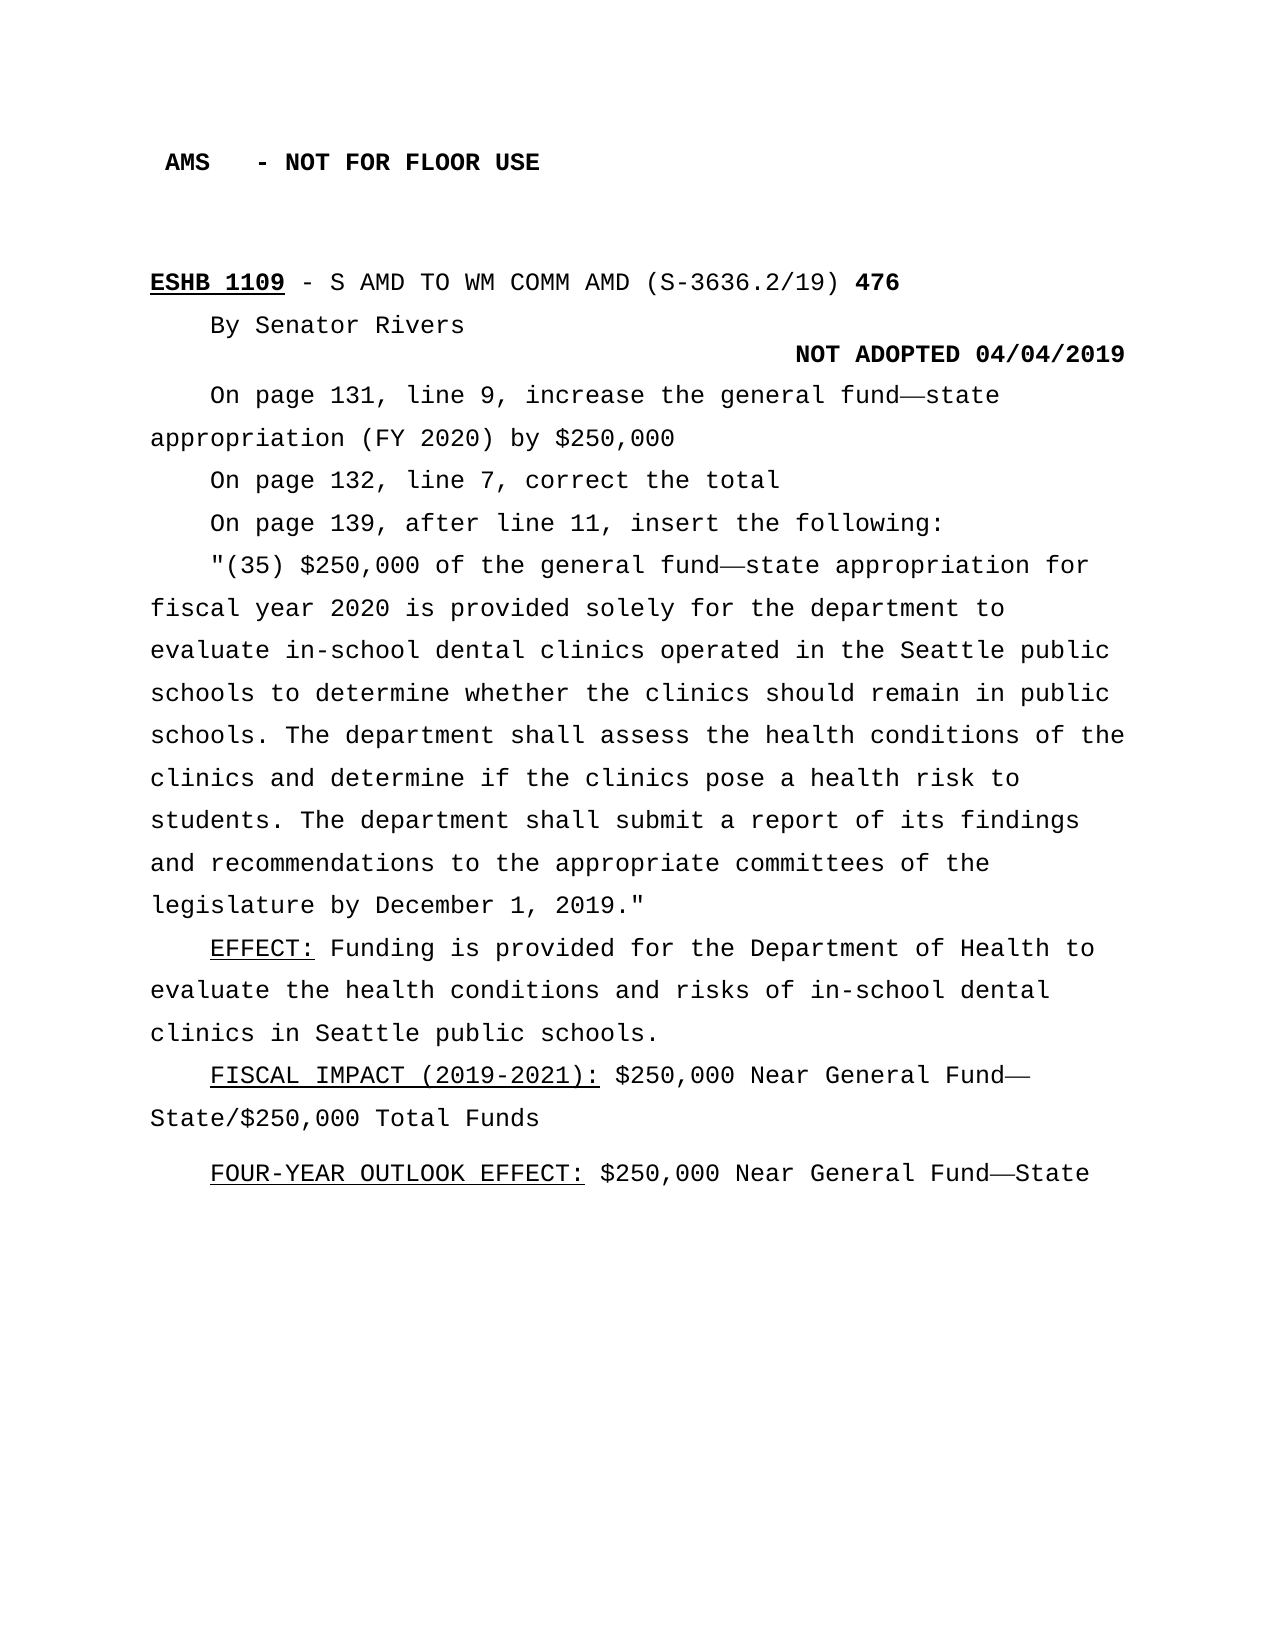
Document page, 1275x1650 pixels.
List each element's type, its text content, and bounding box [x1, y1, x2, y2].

text FOUR-YEAR OUTLOOK EFFECT: $250,000 Near General Fund—State [150, 1147, 1125, 1190]
text EFFECT: Funding is provided for the Department of Health to evaluate the health conditions and risks of in-school dental clinics in Seattle public schools. [150, 922, 1125, 1050]
text On page 132, line 7, correct the total [150, 455, 1125, 497]
text AMS - NOT FOR FLOOR USE [150, 150, 1125, 178]
text By Senator Rivers [150, 299, 1125, 342]
text On page 131, line 9, increase the general fund—state appropriation (FY 2020) by $250,000 [150, 370, 1125, 455]
text On page 139, after line 11, insert the following: [150, 497, 1125, 540]
text FISCAL IMPACT (2019-2021): $250,000 Near General Fund—State/$250,000 Total Funds [150, 1050, 1125, 1135]
text NOT ADOPTED 04/04/2019 [150, 342, 1125, 370]
text ESHB 1109 - S AMD TO WM COMM AMD (S-3636.2/19) 476 [150, 257, 1125, 299]
text "(35) $250,000 of the general fund—state appropriation for fiscal year 2020 is provided solely for the department to evaluate in-school dental clinics operated in the Seattle public schools to determine whether the clinics should remain in public schools. The department shall assess the health conditions of the clinics and determine if the clinics pose a health risk to students. The department shall submit a report of its findings and recommendations to the appropriate committees of the legislature by December 1, 2019." [150, 540, 1125, 922]
